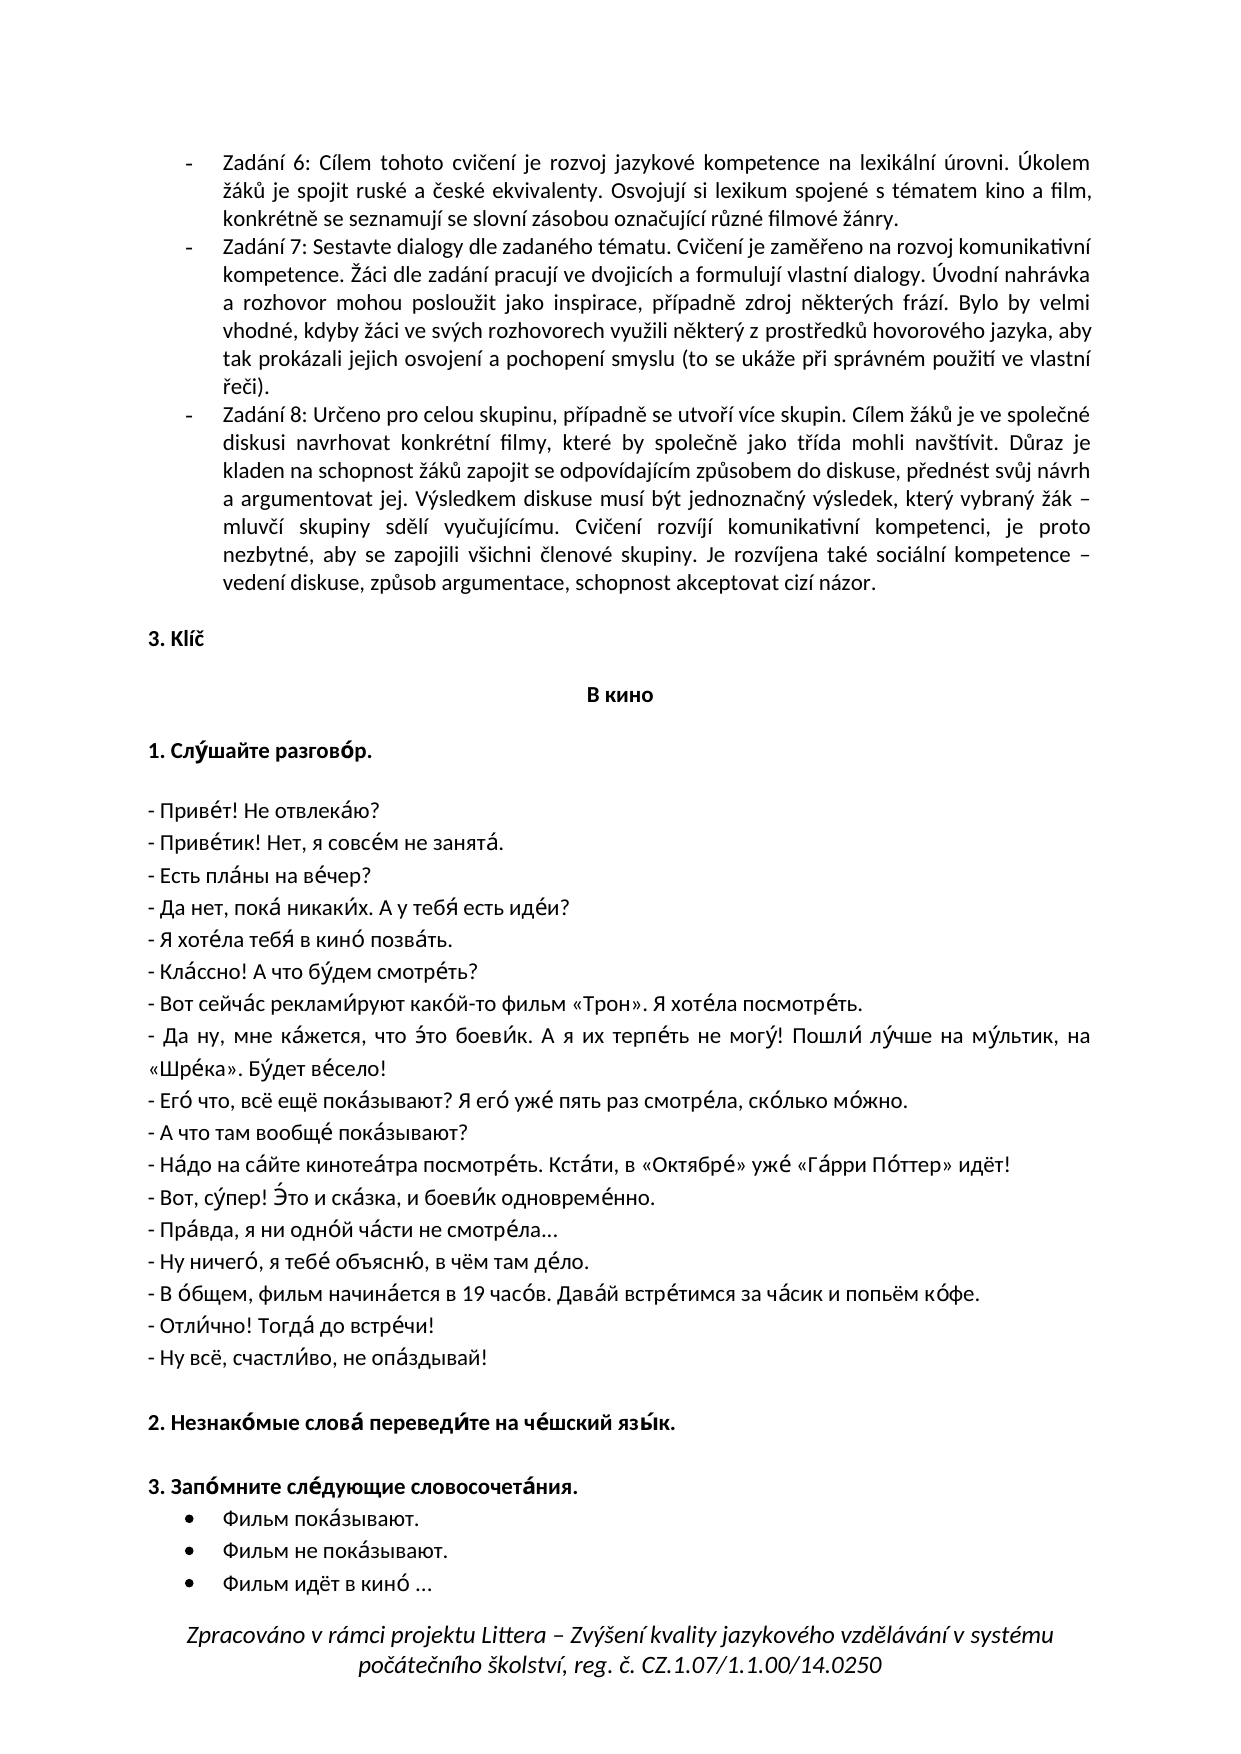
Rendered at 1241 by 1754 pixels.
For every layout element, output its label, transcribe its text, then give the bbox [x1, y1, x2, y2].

text - Я хоте́ла тебя́ в кино́ позва́ть. [148, 925, 1092, 953]
text - Приве́т! Не отвлека́ю? [148, 796, 1092, 824]
list Фильм идёт в кино́ ... [185, 1569, 1092, 1597]
text - Есть пла́ны на ве́чер? [148, 861, 1092, 889]
list Zadání 6: Cílem tohoto cvičení je rozvoj jazykové kompetence na lexikální úrovni. Úkolem žáků je spojit ruské a české ekvivalenty. Osvojují si lexikum spojené s tématem kino a film, konkrétně se seznamují se slovní zásobou označující různé filmové žánry. [185, 148, 1092, 232]
text - Ну всё, счастли́во, не опа́здывай! [148, 1343, 1092, 1372]
text - Приве́тик! Нет, я совсе́м не занята́. [148, 828, 1092, 857]
text - В о́бщем, фильм начина́ется в 19 часо́в. Дава́й встре́тимся за ча́сик и попьём ко́фе. [148, 1279, 1092, 1307]
text 1. Слу́шайте разгово́р. [148, 736, 1092, 764]
text В кино [148, 680, 1092, 708]
text - Его́ что, всё ещё пока́зывают? Я его́ уже́ пять раз смотре́ла, ско́лько мо́жно. [148, 1086, 1092, 1114]
text - Ну ничего́, я тебе́ объясню́, в чём там де́ло. [148, 1247, 1092, 1275]
list Фильм пока́зывают. [185, 1504, 1092, 1532]
list Zadání 7: Sestavte dialogy dle zadaného tématu. Cvičení je zaměřeno na rozvoj komunikativní kompetence. Žáci dle zadání pracují ve dvojicích a formulují vlastní dialogy. Úvodní nahrávka a rozhovor mohou posloužit jako inspirace, případně zdroj některých frází. Bylo by velmi vhodné, kdyby žáci ve svých rozhovorech využili některý z prostředků hovorového jazyka, aby tak prokázali jejich osvojení a pochopení smyslu (to se ukáže při správném použití ve vlastní řeči). [185, 232, 1092, 400]
text - Вот сейча́с реклами́руют како́й-то фильм «Трон». Я хоте́ла посмотре́ть. [148, 989, 1092, 1017]
list Zadání 8: Určeno pro celou skupinu, případně se utvoří více skupin. Cílem žáků je ve společné diskusi navrhovat konkrétní filmy, které by společně jako třída mohli navštívit. Důraz je kladen na schopnost žáků zapojit se odpovídajícím způsobem do diskuse, přednést svůj návrh a argumentovat jej. Výsledkem diskuse musí být jednoznačný výsledek, který vybraný žák – mluvčí skupiny sdělí vyučujícímu. Cvičení rozvíjí komunikativní kompetenci, je proto nezbytné, aby se zapojili všichni členové skupiny. Je rozvíjena také sociální kompetence – vedení diskuse, způsob argumentace, schopnost akceptovat cizí názor. [185, 400, 1092, 596]
text 2. Незнако́мые слова́ переведи́те на че́шский язы́к. [148, 1408, 1092, 1436]
text - Да нет, пока́ никаки́х. А у тебя́ есть иде́и? [148, 893, 1092, 921]
text 3. Запо́мните сле́дующие словосочета́ния. [148, 1472, 1092, 1500]
text - Отли́чно! Тогда́ до встре́чи! [148, 1311, 1092, 1339]
text - Да ну, мне ка́жется, что э́то боеви́к. А я их терпе́ть не могу́! Пошли́ лу́чше на му́льтик, на «Шре́ка». Бу́дет ве́село! [148, 1022, 1092, 1082]
text - А что там вообще́ пока́зывают? [148, 1118, 1092, 1146]
text 3. Klíč [148, 624, 1092, 652]
text - Кла́ссно! А что бу́дем смотре́ть? [148, 957, 1092, 985]
list Фильм не пока́зывают. [185, 1537, 1092, 1565]
text - Пра́вда, я ни одно́й ча́сти не смотре́ла... [148, 1215, 1092, 1243]
text - Вот, су́пер! Э́то и ска́зка, и боеви́к одновреме́нно. [148, 1183, 1092, 1211]
text - На́до на са́йте кинотеа́тра посмотре́ть. Кста́ти, в «Октябре́» уже́ «Га́рри По́ттер» идёт! [148, 1150, 1092, 1178]
